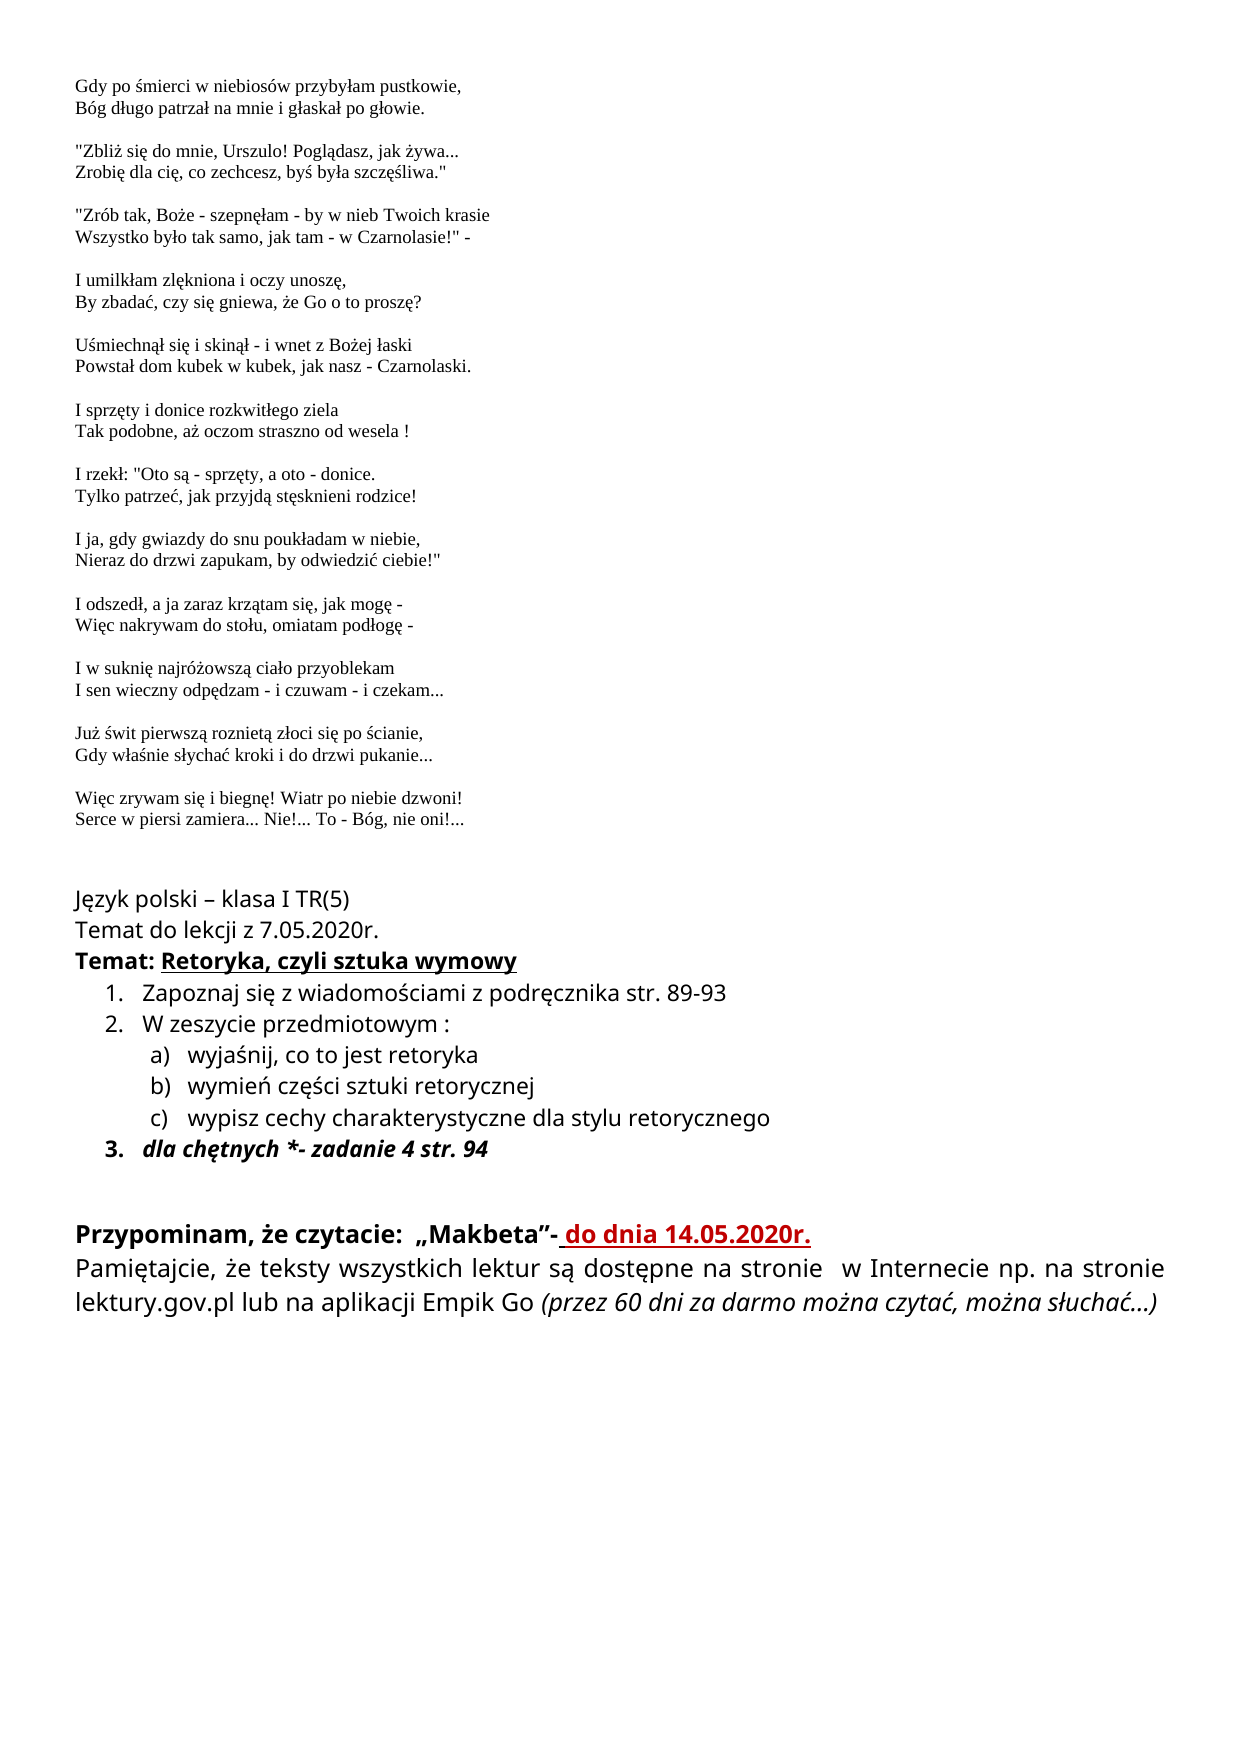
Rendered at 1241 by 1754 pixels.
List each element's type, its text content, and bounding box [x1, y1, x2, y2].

list wymień części sztuki retorycznej [150, 1070, 1165, 1101]
text Serce w piersi zamiera... Nie!... To - Bóg, nie oni!... [75, 808, 1165, 830]
text Nieraz do drzwi zapukam, by odwiedzić ciebie!" [75, 549, 1165, 571]
text I w suknię najróżowszą ciało przyoblekam [75, 657, 1165, 679]
text Już świt pierwszą roznietą złoci się po ścianie, [75, 722, 1165, 743]
text I sen wieczny odpędzam - i czuwam - i czekam... [75, 679, 1165, 700]
text Przypominam, że czytacie: „Makbeta”- do dnia 14.05.2020r. [75, 1217, 1165, 1251]
text Tak podobne, aż oczom straszno od wesela ! [75, 420, 1165, 442]
list Zapoznaj się z wiadomościami z podręcznika str. 89-93 [104, 976, 1165, 1008]
text I rzekł: "Oto są - sprzęty, a oto - donice. [75, 463, 1165, 485]
list W zeszycie przedmiotowym : [104, 1008, 1165, 1039]
list wyjaśnij, co to jest retoryka [150, 1039, 1165, 1070]
text I ja, gdy gwiazdy do snu poukładam w niebie, [75, 528, 1165, 549]
text Gdy po śmierci w niebiosów przybyłam pustkowie, [75, 75, 1165, 97]
text Bóg długo patrzał na mnie i głaskał po głowie. [75, 97, 1165, 118]
text Temat do lekcji z 7.05.2020r. [75, 914, 1165, 945]
text By zbadać, czy się gniewa, że Go o to proszę? [75, 291, 1165, 312]
text "Zbliż się do mnie, Urszulo! Poglądasz, jak żywa... [75, 140, 1165, 161]
text Gdy właśnie słychać kroki i do drzwi pukanie... [75, 743, 1165, 765]
text "Zrób tak, Boże - szepnęłam - by w nieb Twoich krasie [75, 204, 1165, 226]
text Więc zrywam się i biegnę! Wiatr po niebie dzwoni! [75, 787, 1165, 808]
text Uśmiechnął się i skinął - i wnet z Bożej łaski [75, 334, 1165, 355]
text Tylko patrzeć, jak przyjdą stęsknieni rodzice! [75, 485, 1165, 506]
text Temat: Retoryka, czyli sztuka wymowy [75, 945, 1165, 976]
list wypisz cechy charakterystyczne dla stylu retorycznego [150, 1101, 1165, 1133]
list dla chętnych *- zadanie 4 str. 94 [104, 1133, 1165, 1164]
text I odszedł, a ja zaraz krzątam się, jak mogę - [75, 592, 1165, 614]
text I sprzęty i donice rozkwitłego ziela [75, 398, 1165, 420]
text Zrobię dla cię, co zechcesz, byś była szczęśliwa." [75, 161, 1165, 183]
text Więc nakrywam do stołu, omiatam podłogę - [75, 614, 1165, 636]
text Pamiętajcie, że teksty wszystkich lektur są dostępne na stronie w Internecie np. na stronie lektury.gov.pl lub na aplikacji Empik Go (przez 60 dni za darmo można czytać, można słuchać…) [75, 1251, 1165, 1319]
text Wszystko było tak samo, jak tam - w Czarnolasie!" - [75, 226, 1165, 247]
text Powstał dom kubek w kubek, jak nasz - Czarnolaski. [75, 355, 1165, 377]
text I umilkłam zlękniona i oczy unoszę, [75, 269, 1165, 291]
text Język polski – klasa I TR(5) [75, 883, 1165, 914]
